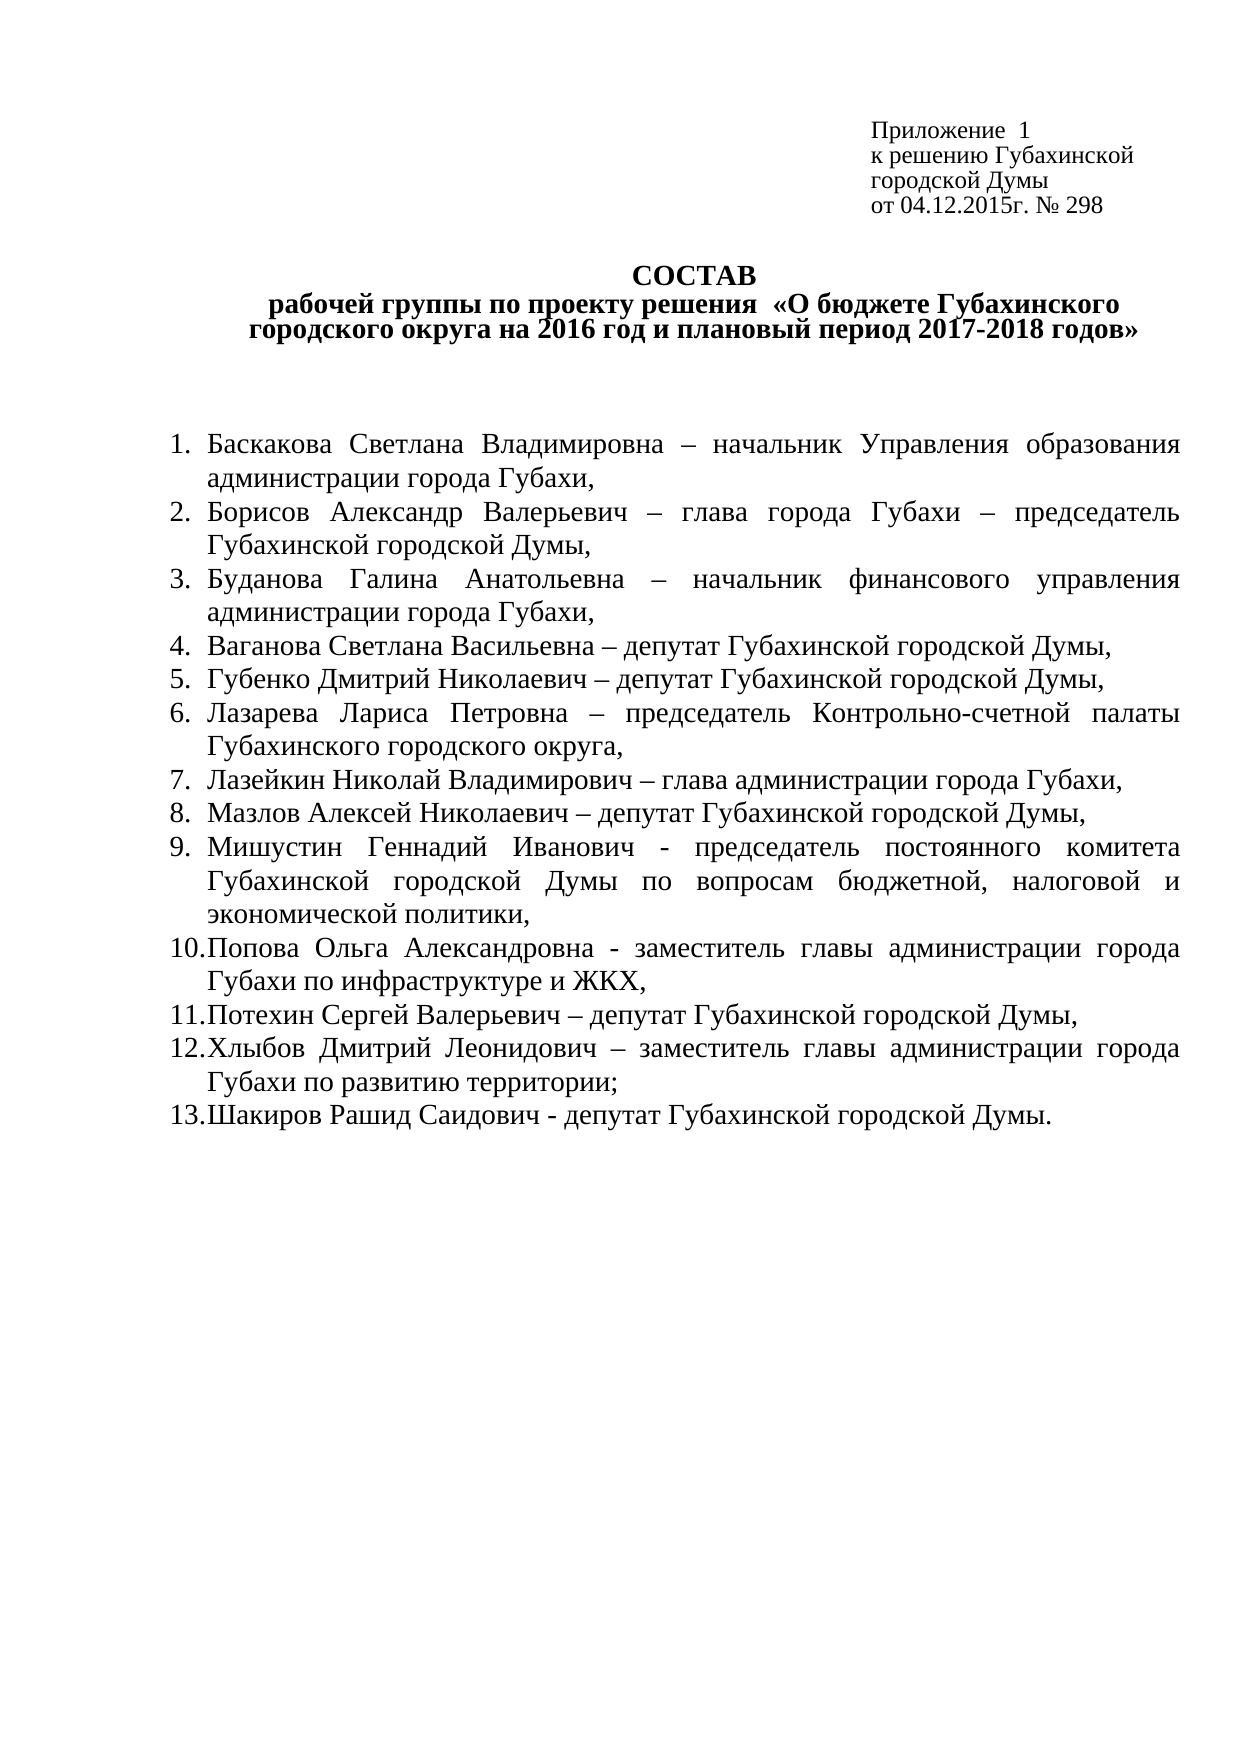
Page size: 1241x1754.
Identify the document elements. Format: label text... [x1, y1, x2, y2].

text рабочей группы по проекту решения «О бюджете Губахинского городского округа на 2016 год и плановый период 2017-2018 годов» [207, 293, 1181, 343]
list Потехин Сергей Валерьевич – депутат Губахинской городской Думы, [169, 997, 1181, 1030]
list Мазлов Алексей Николаевич – депутат Губахинской городской Думы, [169, 796, 1181, 829]
list Лазарева Лариса Петровна – председатель Контрольно-счетной палаты Губахинского городского округа, [169, 695, 1181, 762]
list Баскакова Светлана Владимировна – начальник Управления образования администрации города Губахи, [169, 427, 1181, 494]
list Хлыбов Дмитрий Леонидович – заместитель главы администрации города Губахи по развитию территории; [169, 1030, 1181, 1097]
list Шакиров Рашид Саидович - депутат Губахинской городской Думы. [169, 1097, 1181, 1131]
text СОСТАВ [207, 256, 1181, 293]
text Приложение 1 [871, 118, 1181, 143]
list Губенко Дмитрий Николаевич – депутат Губахинской городской Думы, [169, 661, 1181, 695]
list Лазейкин Николай Владимирович – глава администрации города Губахи, [169, 762, 1181, 796]
list Попова Ольга Александровна - заместитель главы администрации города Губахи по инфраструктуре и ЖКХ, [169, 930, 1181, 997]
list Ваганова Светлана Васильевна – депутат Губахинской городской Думы, [169, 628, 1181, 661]
text к решению Губахинской городской Думы [871, 143, 1181, 193]
list Буданова Галина Анатольевна – начальник финансового управления администрации города Губахи, [169, 561, 1181, 628]
text от 04.12.2015г. № 298 [797, 193, 1181, 218]
list Мишустин Геннадий Иванович - председатель постоянного комитета Губахинской городской Думы по вопросам бюджетной, налоговой и экономической политики, [169, 829, 1181, 930]
list Борисов Александр Валерьевич – глава города Губахи – председатель Губахинской городской Думы, [169, 494, 1181, 561]
